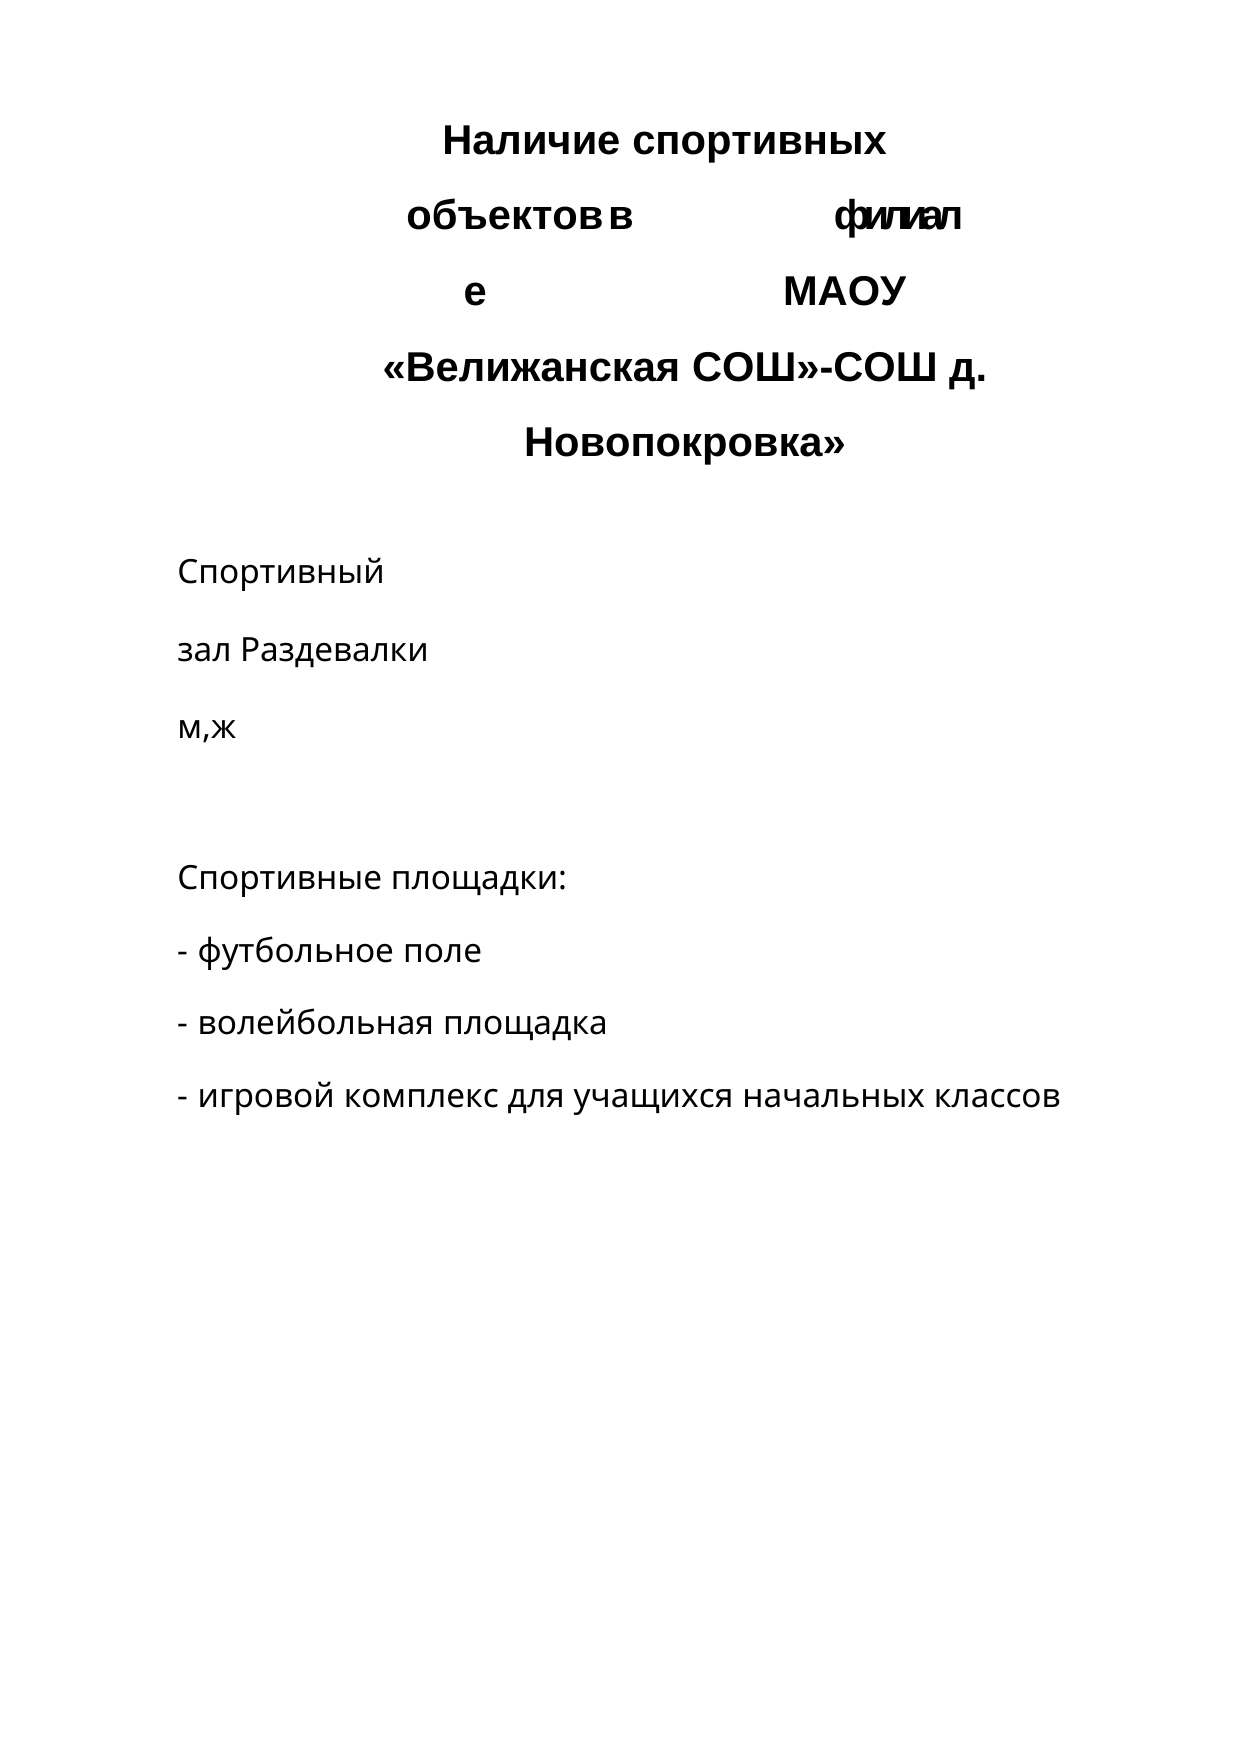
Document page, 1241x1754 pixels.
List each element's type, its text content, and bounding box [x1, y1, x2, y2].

title Наличие спортивных объектов в филиал е МАОУ «Велижанская СОШ»-СОШ д. Новопокровка» [338, 115, 991, 465]
list игровой комплекс для учащихся начальных классов [177, 1072, 1065, 1117]
text Спортивный зал Раздевалки м,ж [177, 548, 434, 748]
text Спортивные площадки: [177, 854, 1065, 899]
list волейбольная площадка [177, 999, 1065, 1044]
list футбольное поле [177, 927, 1065, 972]
